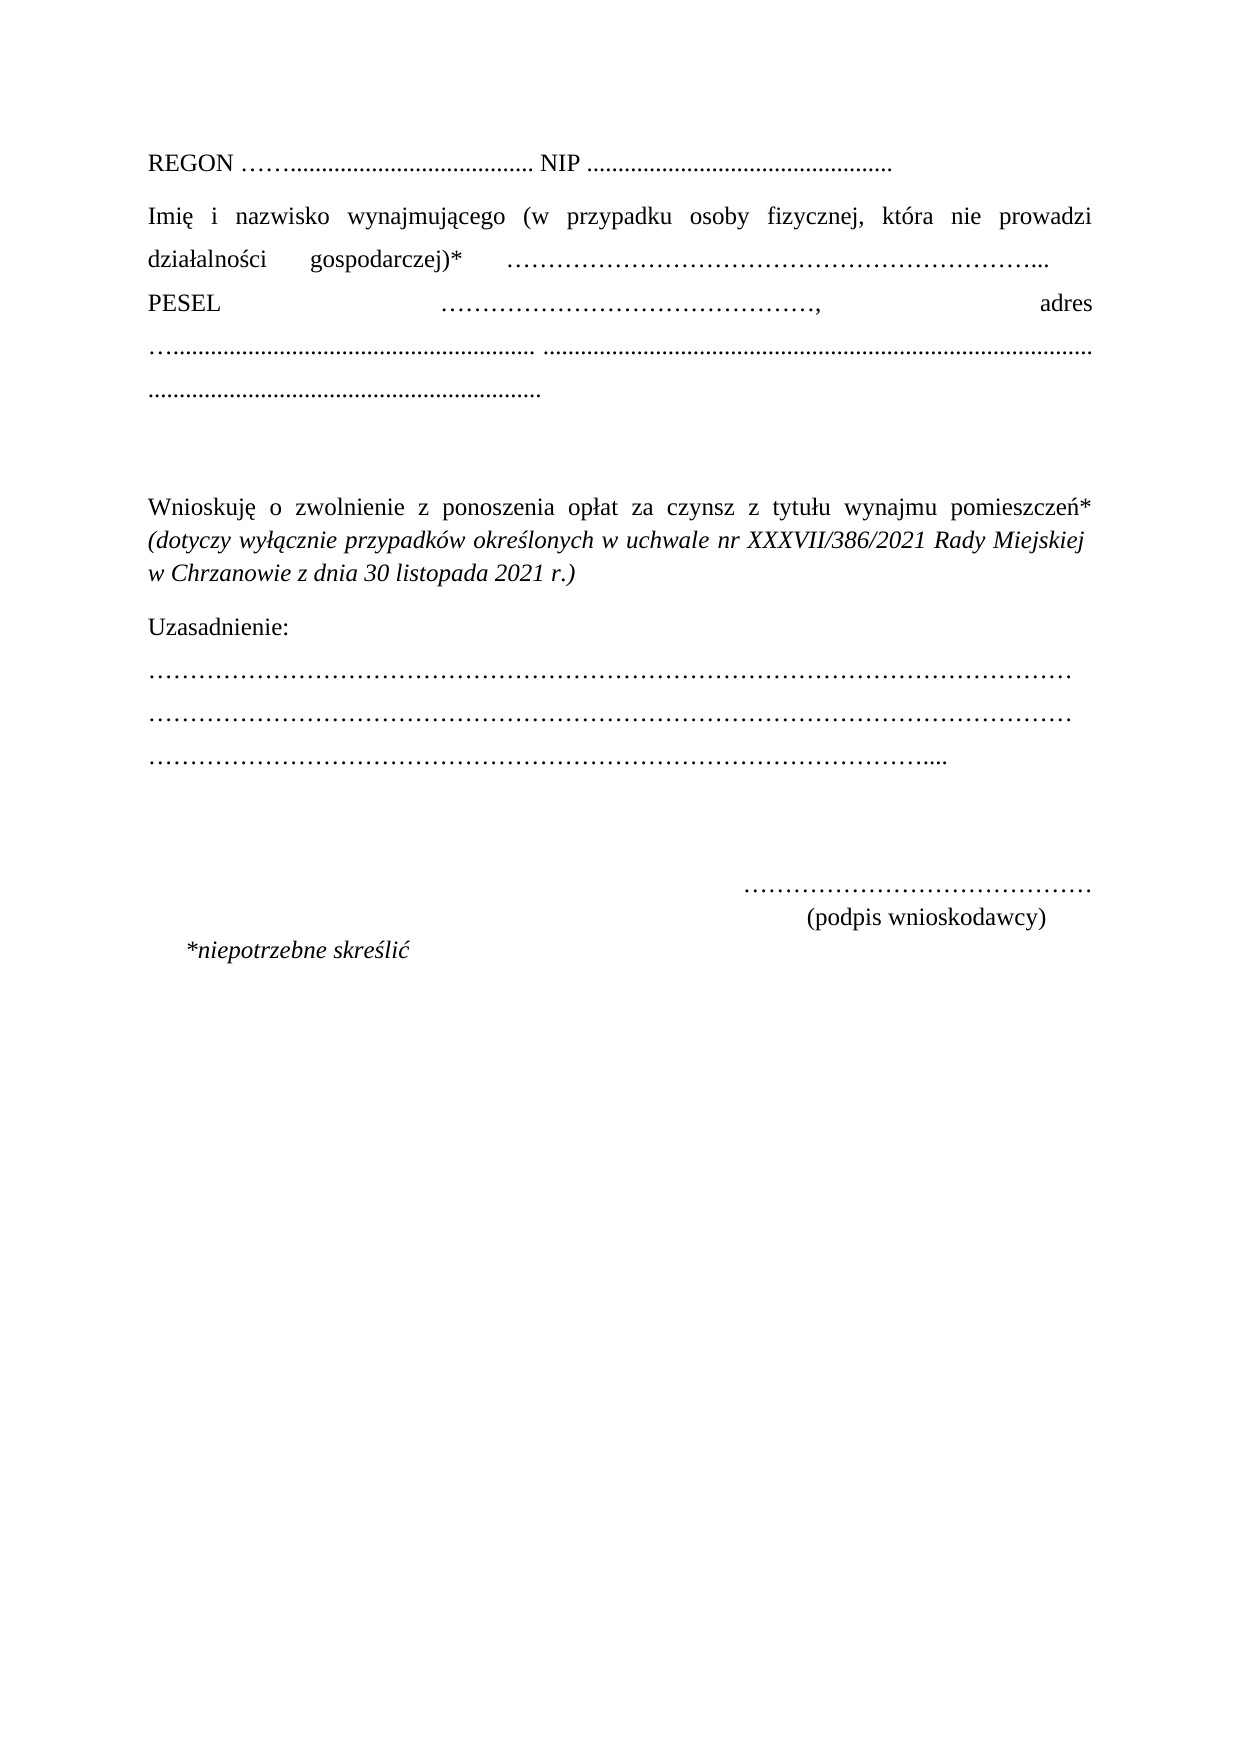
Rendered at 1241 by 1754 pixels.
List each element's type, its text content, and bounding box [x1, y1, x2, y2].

text Uzasadnienie:……………………………………………………………………………………………………………………………………………………………………………………………………………………………………………………………………………………….... [148, 612, 1093, 770]
text *niepotrzebne skreślić [185, 935, 1093, 964]
text Imię i nazwisko wynajmującego (w przypadku osoby fizycznej, która nie prowadzi działalności gospodarczej)* ………………………………………………………... PESEL ………………………………………, adres ….......................................................... ....................................................................................................................................................... [148, 201, 1093, 403]
text REGON ……....................................... NIP ................................................. [148, 148, 1093, 176]
text …………………………………… [148, 869, 1093, 898]
text (podpis wnioskodawcy) [148, 902, 1093, 931]
text Wnioskuję o zwolnienie z ponoszenia opłat za czynsz z tytułu wynajmu pomieszczeń* (dotyczy wyłącznie przypadków określonych w uchwale nr XXXVII/386/2021 Rady Miejskiej w Chrzanowie z dnia 30 listopada 2021 r.) [148, 492, 1093, 587]
